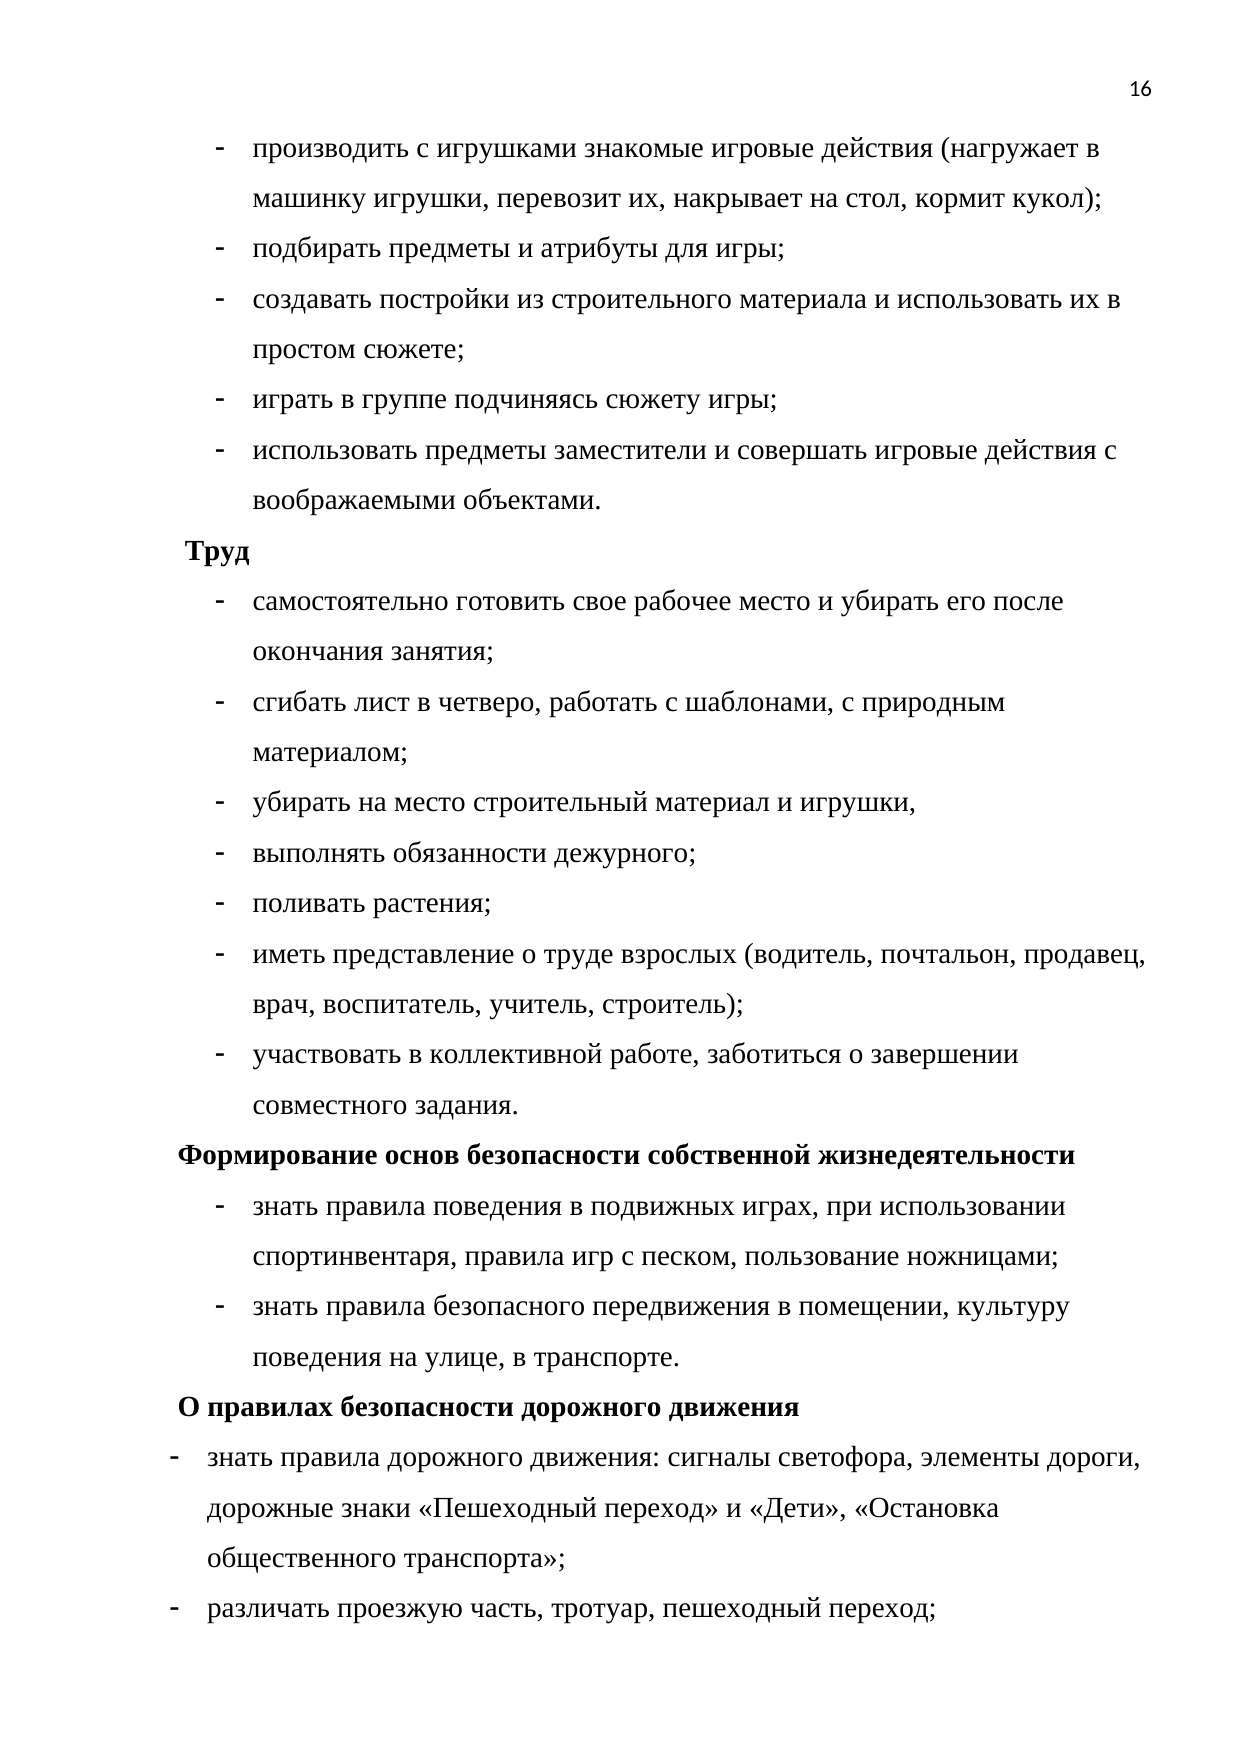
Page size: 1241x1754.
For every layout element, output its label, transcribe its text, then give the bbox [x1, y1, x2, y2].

list играть в группе подчиняясь сюжету игры; [215, 382, 1152, 415]
list сгибать лист в четверо, работать с шаблонами, с природным материалом; [215, 684, 1152, 768]
text Формирование основ безопасности собственной жизнедеятельности [177, 1137, 1152, 1171]
list выполнять обязанности дежурного; [215, 835, 1152, 869]
list убирать на место строительный материал и игрушки, [215, 784, 1152, 818]
list различать проезжую часть, тротуар, пешеходный переход; [169, 1590, 1152, 1624]
list знать правила поведения в подвижных играх, при использовании спортинвентаря, правила игр с песком, пользование ножницами; [215, 1188, 1152, 1272]
list самостоятельно готовить свое рабочее место и убирать его после окончания занятия; [215, 583, 1152, 667]
text Труд [177, 533, 1152, 566]
list иметь представление о труде взрослых (водитель, почтальон, продавец, врач, воспитатель, учитель, строитель); [215, 936, 1152, 1020]
list создавать постройки из строительного материала и использовать их в простом сюжете; [215, 281, 1152, 365]
list использовать предметы заместители и совершать игровые действия с воображаемыми объектами. [215, 432, 1152, 516]
list поливать растения; [215, 885, 1152, 919]
list знать правила дорожного движения: сигналы светофора, элементы дороги, дорожные знаки «Пешеходный переход» и «Дети», «Остановка общественного транспорта»; [169, 1439, 1152, 1574]
list подбирать предметы и атрибуты для игры; [215, 231, 1152, 264]
list производить с игрушками знакомые игровые действия (нагружает в машинку игрушки, перевозит их, накрывает на стол, кормит кукол); [215, 130, 1152, 214]
text О правилах безопасности дорожного движения [177, 1389, 1152, 1423]
list участвовать в коллективной работе, заботиться о завершении совместного задания. [215, 1037, 1152, 1121]
list знать правила безопасного передвижения в помещении, культуру поведения на улице, в транспорте. [215, 1288, 1152, 1372]
